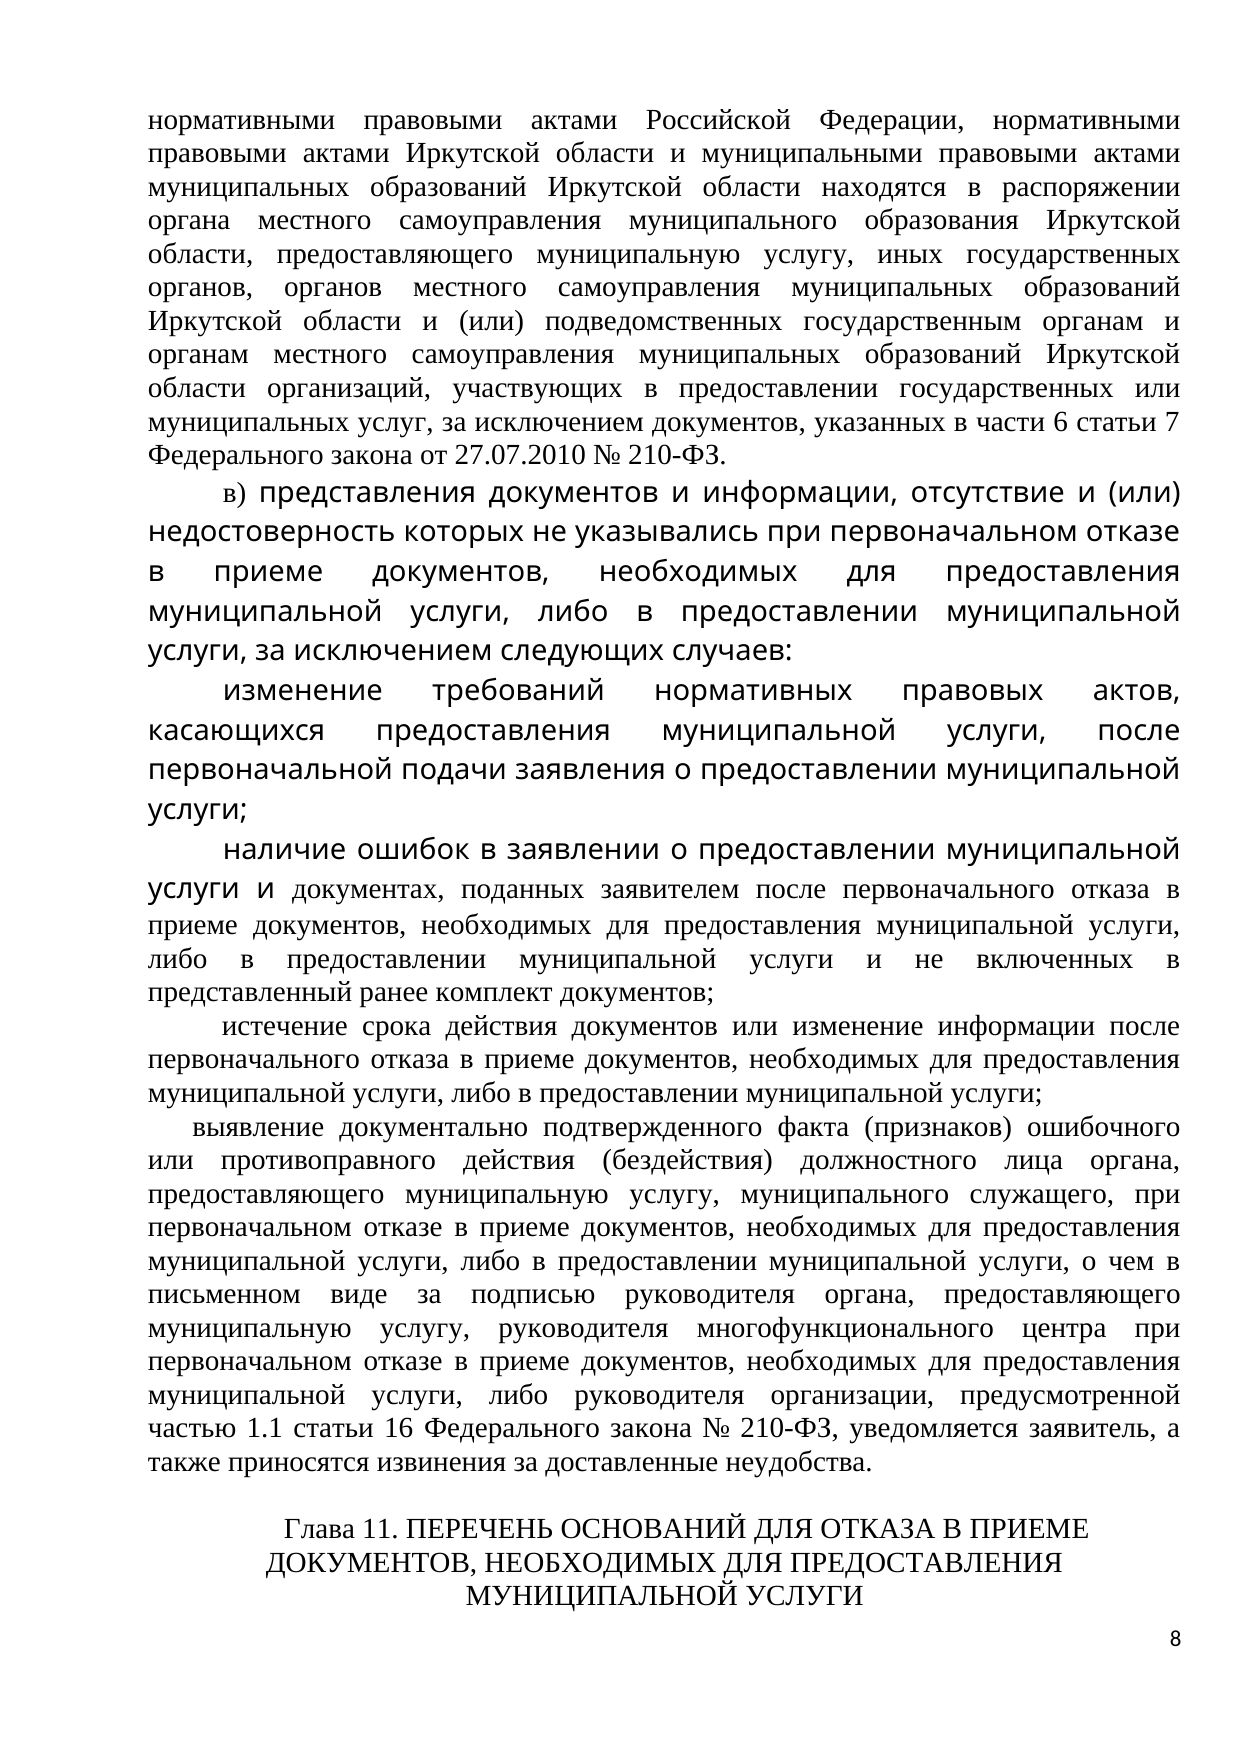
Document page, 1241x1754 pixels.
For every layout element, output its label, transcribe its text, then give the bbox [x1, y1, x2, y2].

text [148, 102, 1181, 471]
list в) представления документов и информации, отсутствие и (или) недостоверность которых не указывались при первоначальном отказе в приеме документов, необходимых для предоставления муниципальной услуги, либо в предоставлении муниципальной услуги, за исключением следующих случаев: [148, 471, 1181, 669]
list изменение требований нормативных правовых актов, касающихся предоставления муниципальной услуги, после первоначальной подачи заявления о предоставлении муниципальной услуги; [148, 669, 1181, 828]
text выявление документально подтвержденного факта (признаков) ошибочного или противоправного действия (бездействия) должностного лица органа, предоставляющего муниципальную услугу, муниципального служащего, при первоначальном отказе в приеме документов, необходимых для предоставления муниципальной услуги, либо в предоставлении муниципальной услуги, о чем в письменном виде за подписью руководителя органа, предоставляющего муниципальную услугу, руководителя многофункционального центра при первоначальном отказе в приеме документов, необходимых для предоставления муниципальной услуги, либо руководителя организации, предусмотренной частью 1.1 статьи 16 Федерального закона № 210-ФЗ, уведомляется заявитель, а также приносятся извинения за доставленные неудобства. [148, 1109, 1181, 1478]
text Глава 11. ПЕРЕЧЕНЬ ОСНОВАНИЙ ДЛЯ ОТКАЗА В ПРИЕМЕ ДОКУМЕНТОВ, НЕОБХОДИМЫХ ДЛЯ ПРЕДОСТАВЛЕНИЯ МУНИЦИПАЛЬНОЙ УСЛУГИ [148, 1511, 1181, 1612]
list наличие ошибок в заявлении о предоставлении муниципальной услуги и документах, поданных заявителем после первоначального отказа в приеме документов, необходимых для предоставления муниципальной услуги, либо в предоставлении муниципальной услуги и не включенных в представленный ранее комплект документов; [148, 828, 1181, 1008]
text истечение срока действия документов или изменение информации после первоначального отказа в приеме документов, необходимых для предоставления муниципальной услуги, либо в предоставлении муниципальной услуги; [148, 1008, 1181, 1109]
